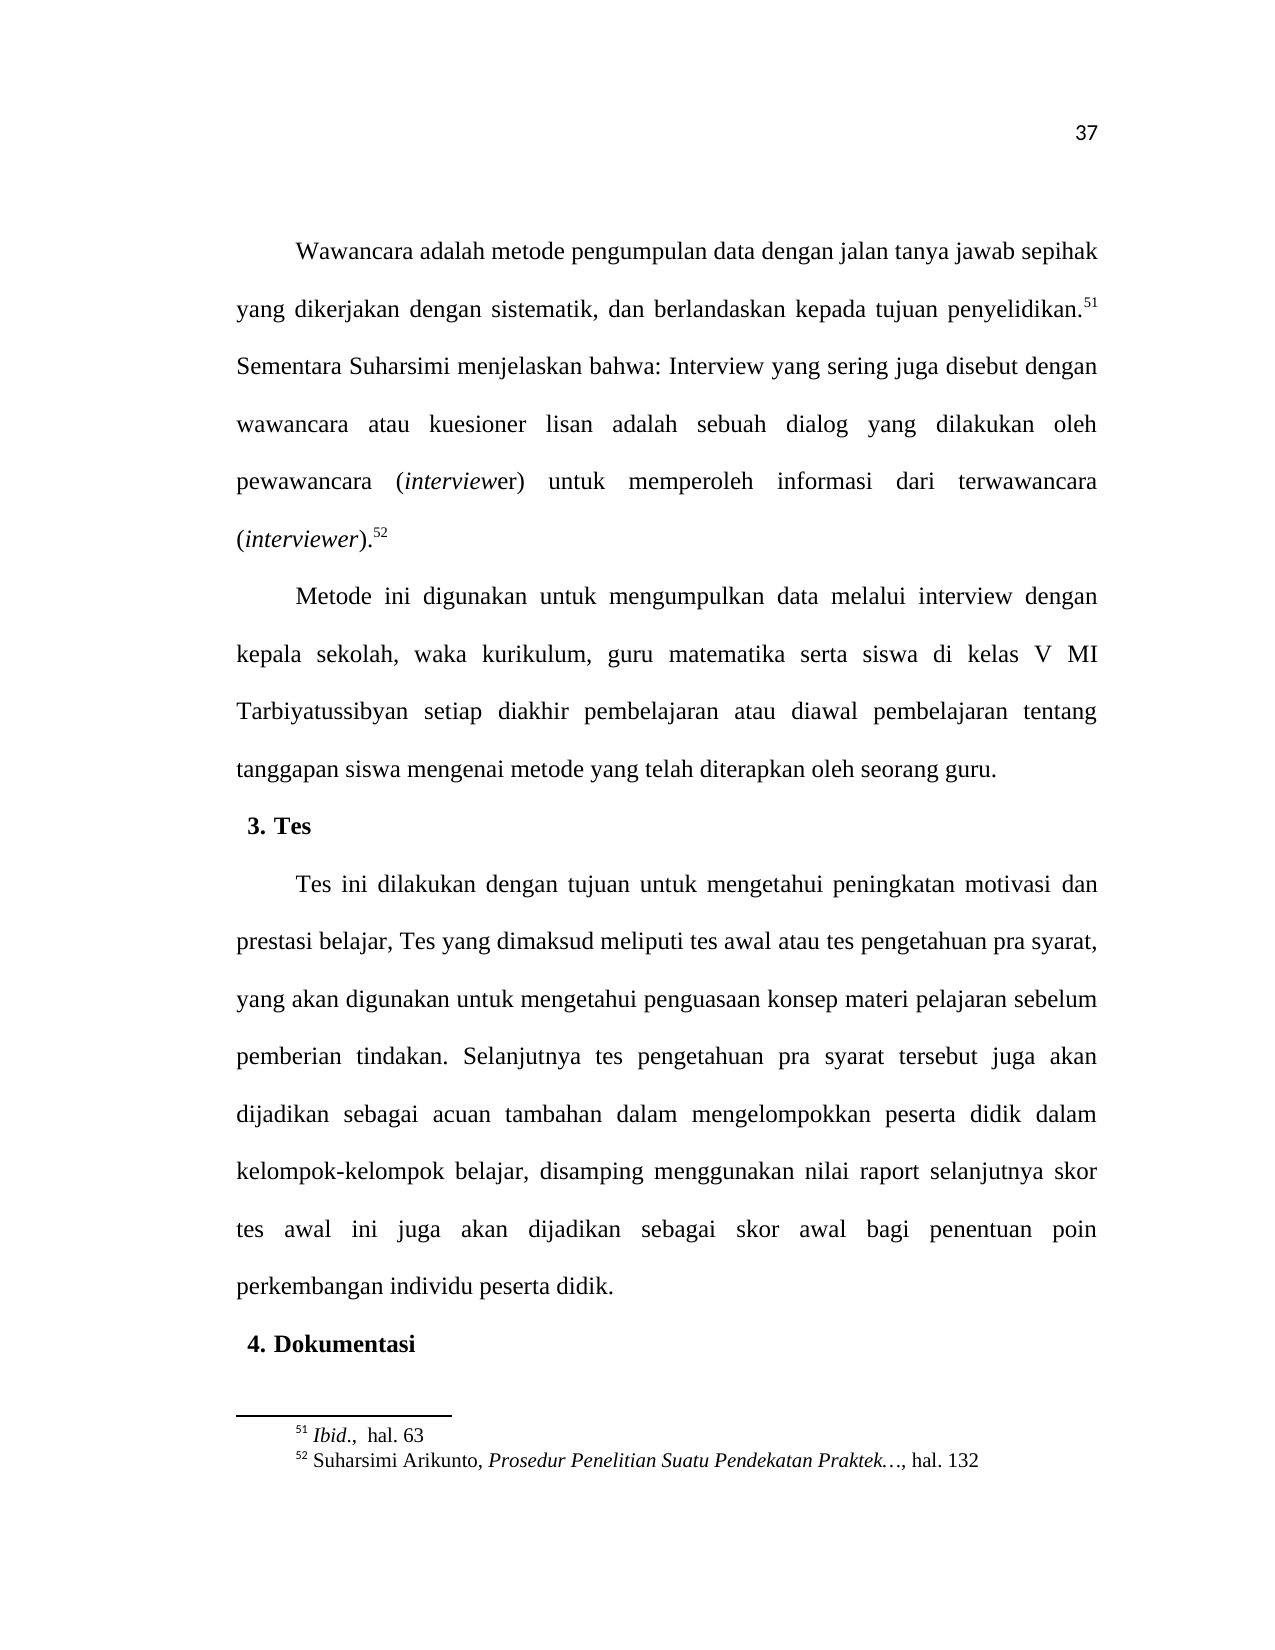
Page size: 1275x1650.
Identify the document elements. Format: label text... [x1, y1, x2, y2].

list Dokumentasi [266, 1329, 1098, 1357]
list Metode ini digunakan untuk mengumpulkan data melalui interview dengan kepala sekolah, waka kurikulum, guru matematika serta siswa di kelas V MI Tarbiyatussibyan setiap diakhir pembelajaran atau diawal pembelajaran tentang tanggapan siswa mengenai metode yang telah diterapkan oleh seorang guru. [236, 581, 1098, 782]
list Tes ini dilakukan dengan tujuan untuk mengetahui peningkatan motivasi dan prestasi belajar, Tes yang dimaksud meliputi tes awal atau tes pengetahuan pra syarat, yang akan digunakan untuk mengetahui penguasaan konsep materi pelajaran sebelum pemberian tindakan. Selanjutnya tes pengetahuan pra syarat tersebut juga akan dijadikan sebagai acuan tambahan dalam mengelompokkan peserta didik dalam kelompok-kelompok belajar, disamping menggunakan nilai raport selanjutnya skor tes awal ini juga akan dijadikan sebagai skor awal bagi penentuan poin perkembangan individu peserta didik. [236, 869, 1098, 1300]
list Tes [266, 811, 1098, 840]
list Wawancara adalah metode pengumpulan data dengan jalan tanya jawab sepihak yang dikerjakan dengan sistematik, dan berlandaskan kepada tujuan penyelidikan. Sementara Suharsimi menjelaskan bahwa: Interview yang sering juga disebut dengan wawancara atau kuesioner lisan adalah sebuah dialog yang dilakukan oleh pewawancara (interviewer) untuk memperoleh informasi dari terwawancara (interviewer). [236, 236, 1098, 552]
